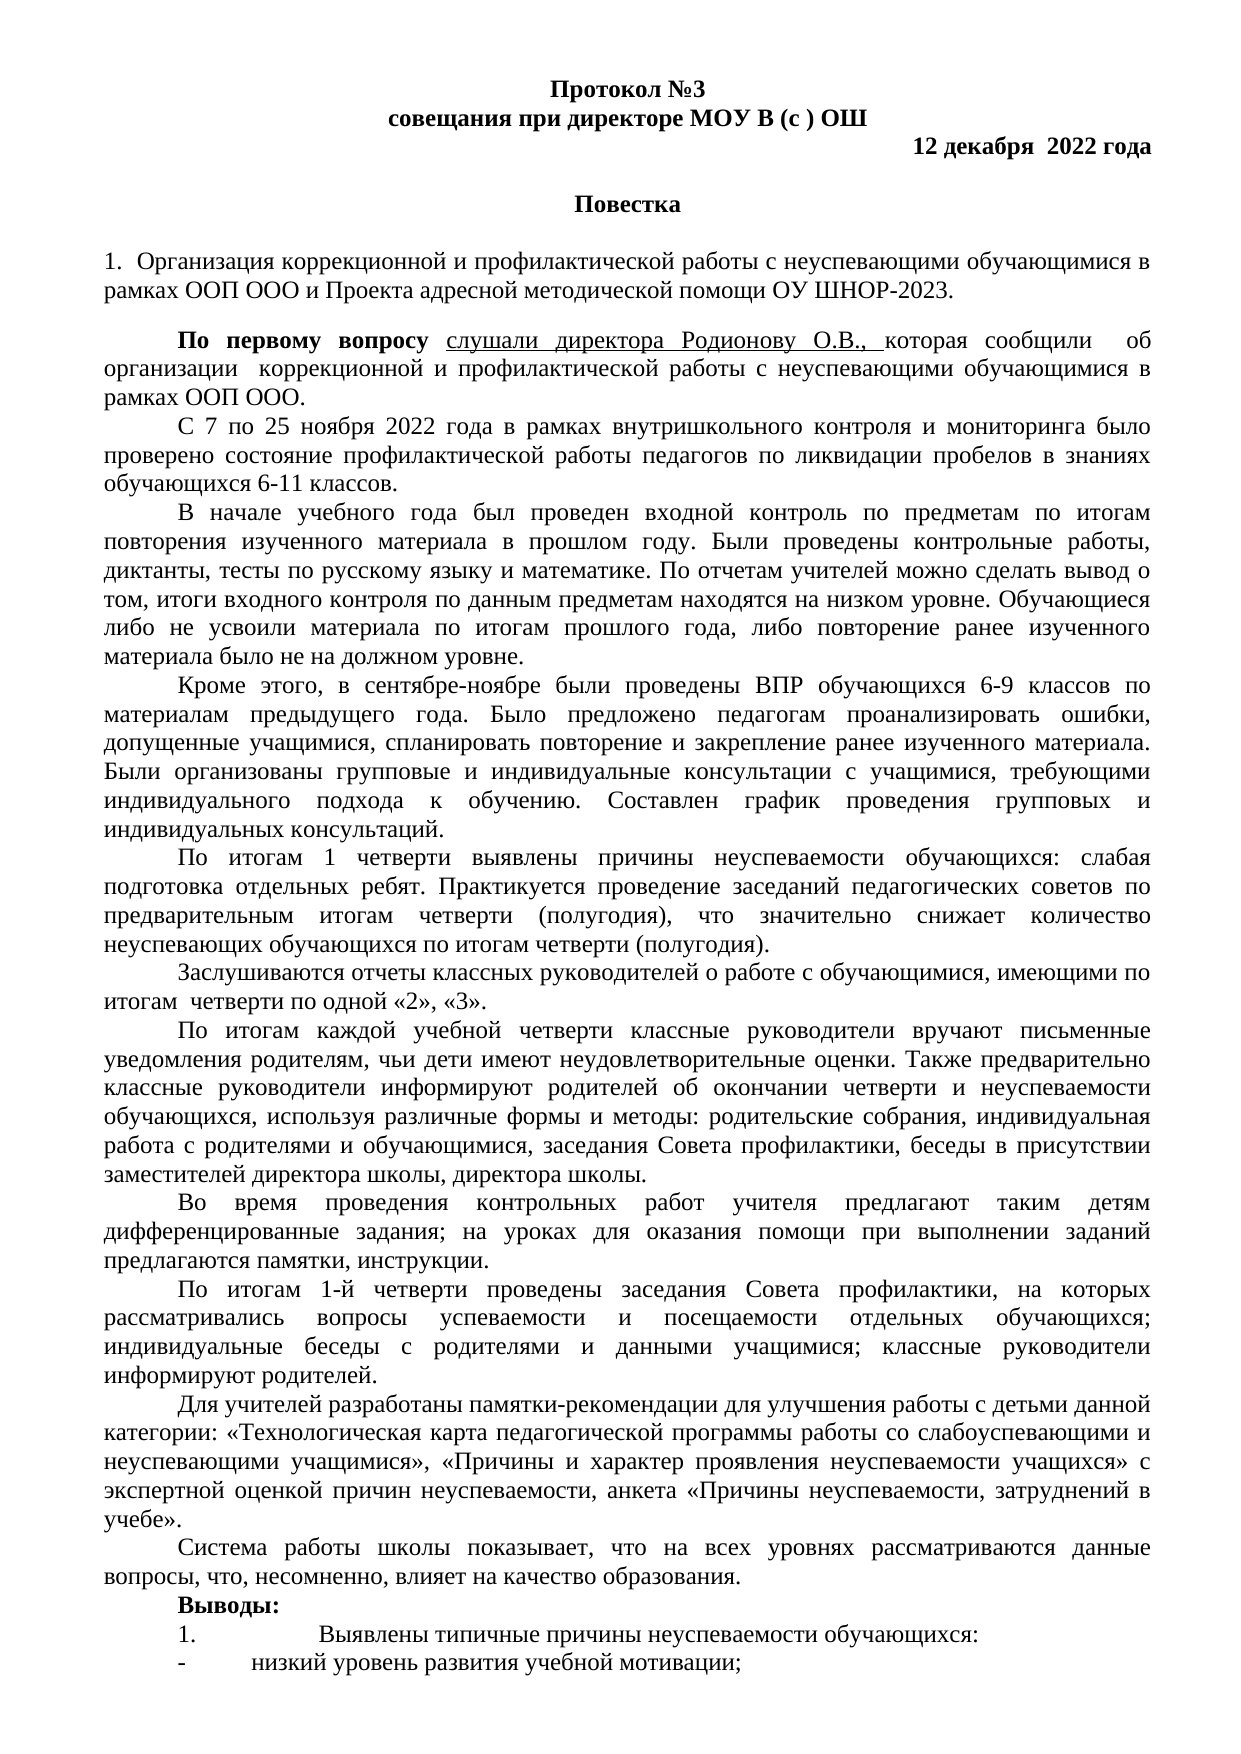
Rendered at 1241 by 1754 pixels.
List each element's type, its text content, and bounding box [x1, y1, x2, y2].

text С 7 по 25 ноября 2022 года в рамках внутришкольного контроля и мониторинга было проверено состояние профилактической работы педагогов по ликвидации пробелов в знаниях обучающихся 6-11 классов. [103, 411, 1152, 497]
text В начале учебного года был проведен входной контроль по предметам по итогам повторения изученного материала в прошлом году. Были проведены контрольные работы, диктанты, тесты по русскому языку и математике. По отчетам учителей можно сделать вывод о том, итоги входного контроля по данным предметам находятся на низком уровне. Обучающиеся либо не усвоили материала по итогам прошлого года, либо повторение ранее изученного материала было не на должном уровне. [103, 497, 1152, 670]
text 12 декабря 2022 года [103, 131, 1152, 160]
text По итогам 1 четверти выявлены причины неуспеваемости обучающихся: слабая подготовка отдельных ребят. Практикуется проведение заседаний педагогических советов по предварительным итогам четверти (полугодия), что значительно снижает количество неуспевающих обучающихся по итогам четверти (полугодия). [103, 842, 1152, 957]
text Кроме этого, в сентябре-ноябре были проведены ВПР обучающихся 6-9 классов по материалам предыдущего года. Было предложено педагогам проанализировать ошибки, допущенные учащимися, спланировать повторение и закрепление ранее изученного материала. Были организованы групповые и индивидуальные консультации с учащимися, требующими индивидуального подхода к обучению. Составлен график проведения групповых и индивидуальных консультаций. [103, 670, 1152, 842]
text совещания при директоре МОУ В (с ) ОШ [103, 103, 1152, 131]
text Выводы: [103, 1590, 1152, 1619]
text Во время проведения контрольных работ учителя предлагают таким детям дифференцированные задания; на уроках для оказания помощи при выполнении заданий предлагаются памятки, инструкции. [103, 1187, 1152, 1274]
text По итогам каждой учебной четверти классные руководители вручают письменные уведомления родителям, чьи дети имеют неудовлетворительные оценки. Также предварительно классные руководители информируют родителей об окончании четверти и неуспеваемости обучающихся, используя различные формы и методы: родительские собрания, индивидуальная работа с родителями и обучающимися, заседания Совета профилактики, беседы в присутствии заместителей директора школы, директора школы. [103, 1015, 1152, 1187]
list Выявлены типичные причины неуспеваемости обучающихся: [103, 1619, 1152, 1647]
text Повестка [103, 189, 1152, 218]
text Заслушиваются отчеты классных руководителей о работе с обучающимися, имеющими по итогам четверти по одной «2», «3». [103, 957, 1152, 1015]
text По итогам 1-й четверти проведены заседания Совета профилактики, на которых рассматривались вопросы успеваемости и посещаемости отдельных обучающихся; индивидуальные беседы с родителями и данными учащимися; классные руководители информируют родителей. [103, 1274, 1152, 1389]
text Система работы школы показывает, что на всех уровнях рассматриваются данные вопросы, что, несомненно, влияет на качество образования. [103, 1532, 1152, 1590]
text Для учителей разработаны памятки-рекомендации для улучшения работы с детьми данной категории: «Технологическая карта педагогической программы работы со слабоуспевающими и неуспевающими учащимися», «Причины и характер проявления неуспеваемости учащихся» с экспертной оценкой причин неуспеваемости, анкета «Причины неуспеваемости, затруднений в учебе». [103, 1389, 1152, 1532]
text Протокол №3 [103, 74, 1152, 103]
list низкий уровень развития учебной мотивации; [103, 1647, 1152, 1676]
text 1. Организация коррекционной и профилактической работы с неуспевающими обучающимися в рамках ООП ООО и Проекта адресной методической помощи ОУ ШНОР-2023. [103, 246, 1152, 304]
text По первому вопросу слушали директора Родионову О.В., которая сообщили об организации коррекционной и профилактической работы с неуспевающими обучающимися в рамках ООП ООО. [103, 325, 1152, 411]
